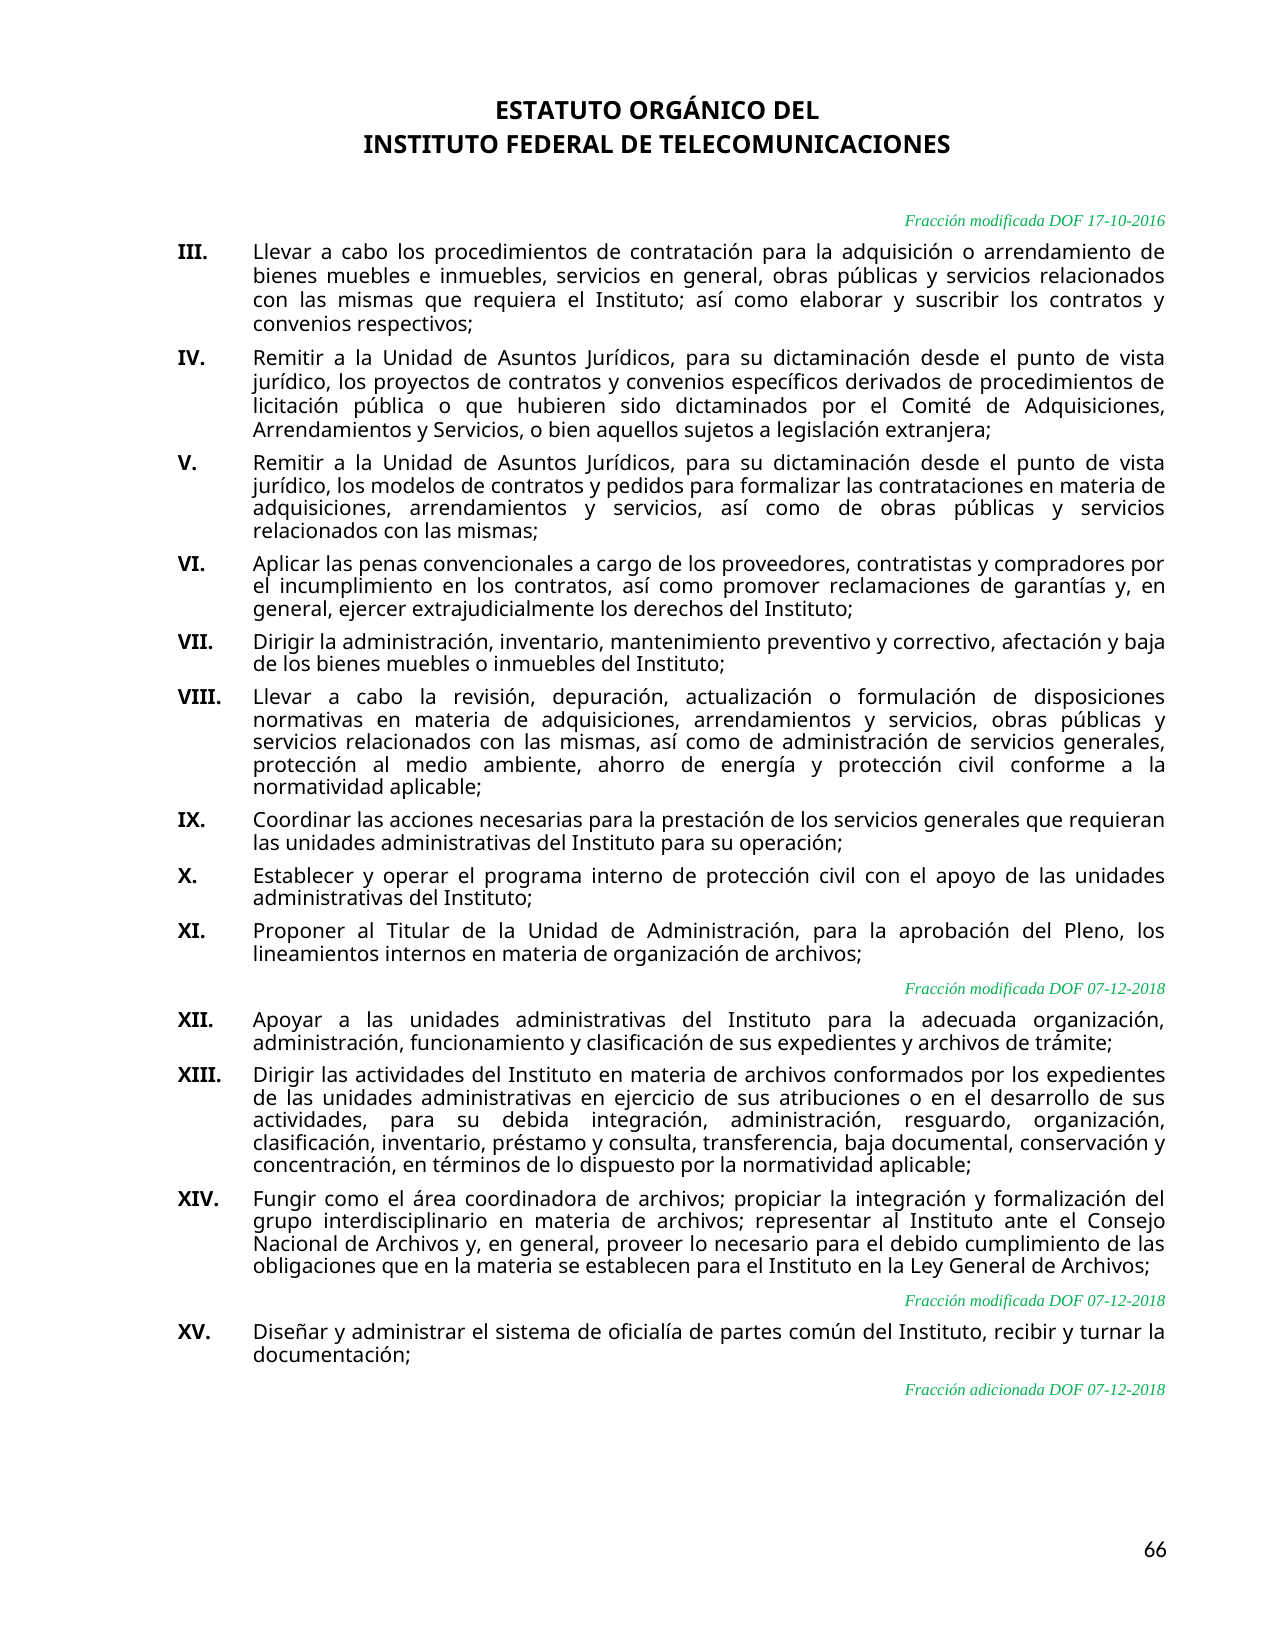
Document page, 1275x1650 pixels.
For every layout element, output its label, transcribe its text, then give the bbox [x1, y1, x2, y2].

text IV. Remitir a la Unidad de Asuntos Jurídicos, para su dictaminación desde el punto de vista jurídico, los proyectos de contratos y convenios específicos derivados de procedimientos de licitación pública o que hubieren sido dictaminados por el Comité de Adquisiciones, Arrendamientos y Servicios, o bien aquellos sujetos a legislación extranjera; [178, 346, 1167, 442]
text Fracción modificada DOF 07-12-2018 [178, 1288, 1167, 1311]
text XV. Diseñar y administrar el sistema de oficialía de partes común del Instituto, recibir y turnar la documentación; [178, 1322, 1167, 1367]
text IX. Coordinar las acciones necesarias para la prestación de los servicios generales que requieran las unidades administrativas del Instituto para su operación; [178, 810, 1167, 855]
text Fracción modificada DOF 07-12-2018 [178, 976, 1167, 999]
text XIV. Fungir como el área coordinadora de archivos; propiciar la integración y formalización del grupo interdisciplinario en materia de archivos; representar al Instituto ante el Consejo Nacional de Archivos y, en general, proveer lo necesario para el debido cumplimiento de las obligaciones que en la materia se establecen para el Instituto en la Ley General de Archivos; [178, 1188, 1167, 1278]
text V. Remitir a la Unidad de Asuntos Jurídicos, para su dictaminación desde el punto de vista jurídico, los modelos de contratos y pedidos para formalizar las contrataciones en materia de adquisiciones, arrendamientos y servicios, así como de obras públicas y servicios relacionados con las mismas; [178, 453, 1167, 543]
text XIII. Dirigir las actividades del Instituto en materia de archivos conformados por los expedientes de las unidades administrativas en ejercicio de sus atribuciones o en el desarrollo de sus actividades, para su debida integración, administración, resguardo, organización, clasificación, inventario, préstamo y consulta, transferencia, baja documental, conservación y concentración, en términos de lo dispuesto por la normatividad aplicable; [178, 1065, 1167, 1177]
text III. Llevar a cabo los procedimientos de contratación para la adquisición o arrendamiento de bienes muebles e inmuebles, servicios en general, obras públicas y servicios relacionados con las mismas que requiera el Instituto; así como elaborar y suscribir los contratos y convenios respectivos; [178, 240, 1167, 336]
text VI. Aplicar las penas convencionales a cargo de los proveedores, contratistas y compradores por el incumplimiento en los contratos, así como promover reclamaciones de garantías y, en general, ejercer extrajudicialmente los derechos del Instituto; [178, 553, 1167, 621]
text XI. Proponer al Titular de la Unidad de Administración, para la aprobación del Pleno, los lineamientos internos en materia de organización de archivos; [178, 921, 1167, 966]
text Fracción modificada DOF 17-10-2016 [178, 207, 1167, 231]
text X. Establecer y operar el programa interno de protección civil con el apoyo de las unidades administrativas del Instituto; [178, 865, 1167, 910]
text VIII. Llevar a cabo la revisión, depuración, actualización o formulación de disposiciones normativas en materia de adquisiciones, arrendamientos y servicios, obras públicas y servicios relacionados con las mismas, así como de administración de servicios generales, protección al medio ambiente, ahorro de energía y protección civil conforme a la normatividad aplicable; [178, 687, 1167, 799]
text VII. Dirigir la administración, inventario, mantenimiento preventivo y correctivo, afectación y baja de los bienes muebles o inmuebles del Instituto; [178, 631, 1167, 676]
text XII. Apoyar a las unidades administrativas del Instituto para la adecuada organización, administración, funcionamiento y clasificación de sus expedientes y archivos de trámite; [178, 1009, 1167, 1054]
text Fracción adicionada DOF 07-12-2018 [178, 1377, 1167, 1399]
